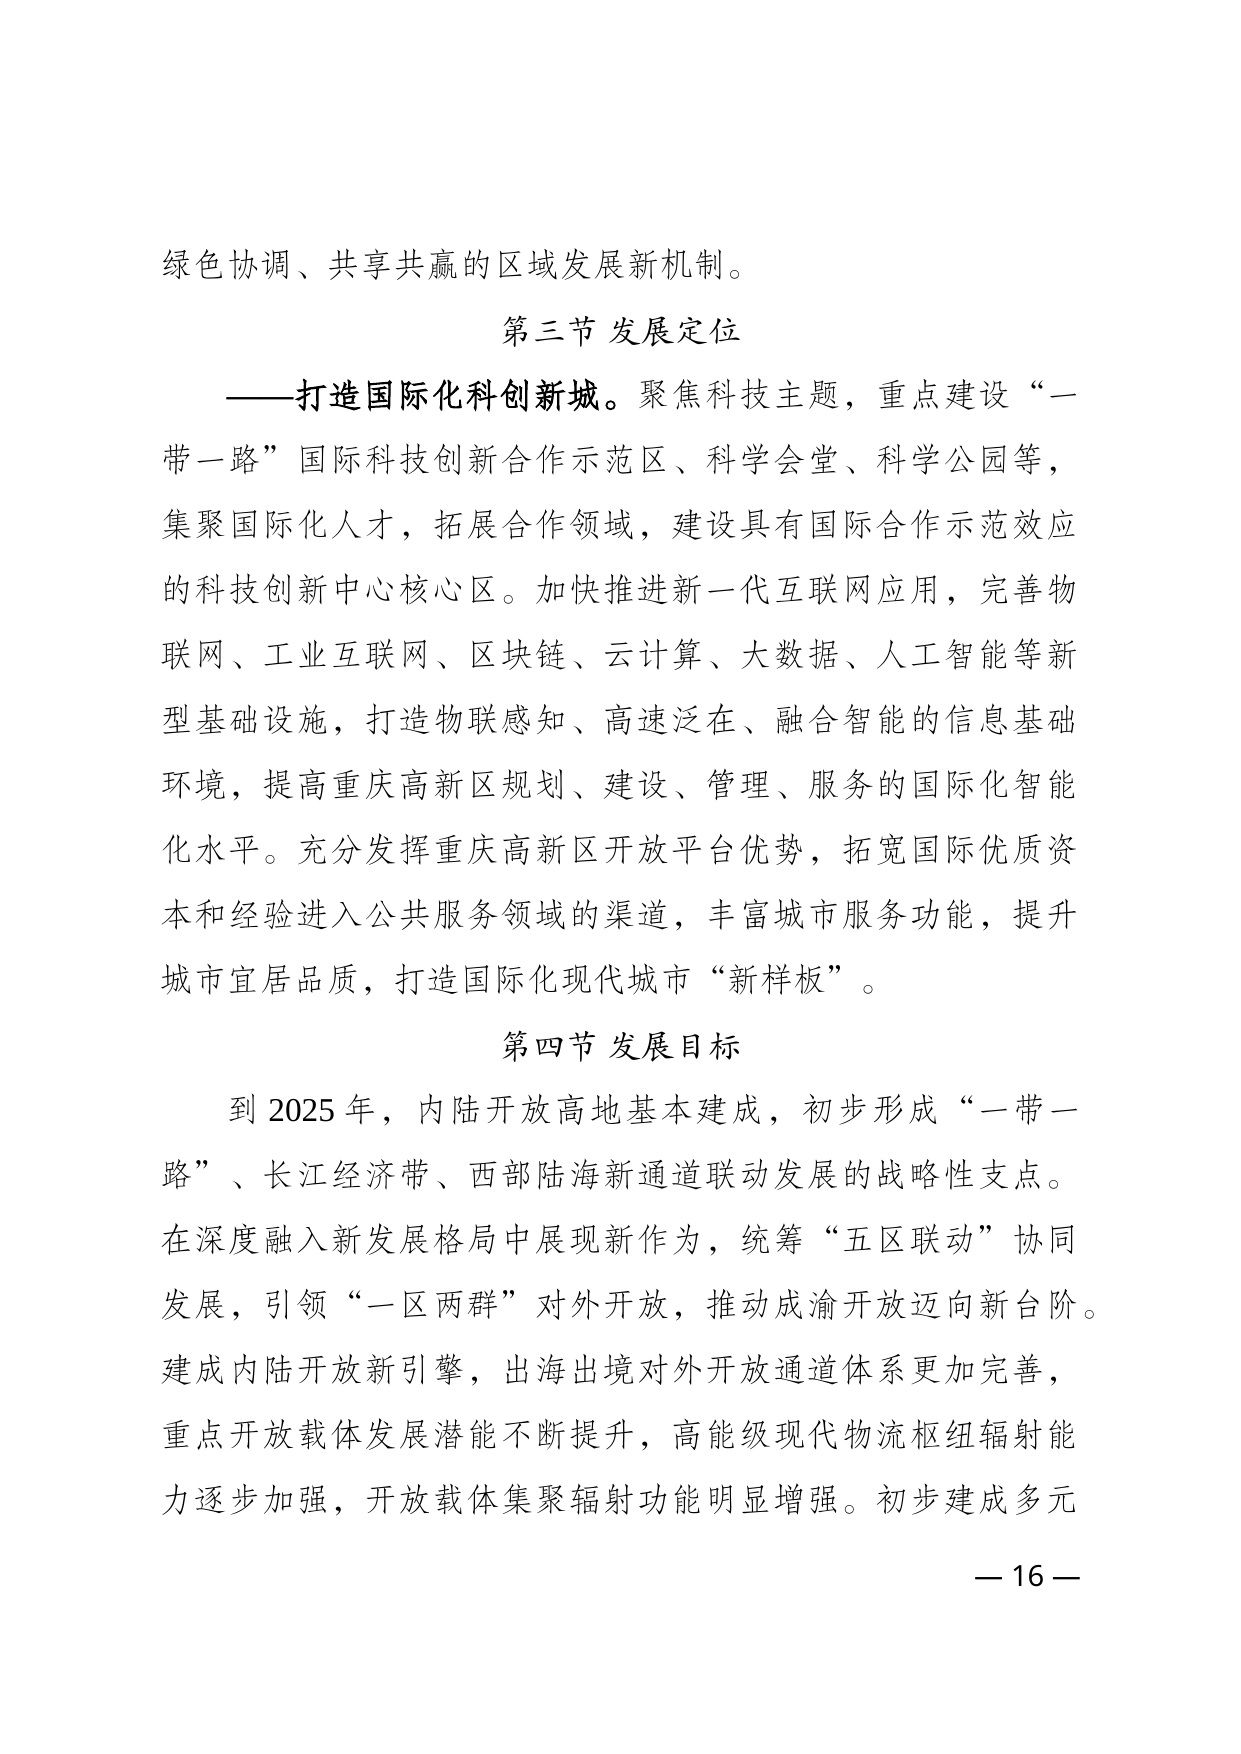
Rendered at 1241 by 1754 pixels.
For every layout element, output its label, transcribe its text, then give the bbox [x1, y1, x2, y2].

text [159, 233, 1081, 298]
text 第四节 发展目标 [159, 1013, 1081, 1078]
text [159, 1078, 1081, 1533]
text ——打造国际化科创新城。聚焦科技主题，重点建设“一带一路”国际科技创新合作示范区、科学会堂、科学公园等，集聚国际化人才，拓展合作领域，建设具有国际合作示范效应的科技创新中心核心区。加快推进新一代互联网应用，完善物联网、工业互联网、区块链、云计算、大数据、人工智能等新型基础设施，打造物联感知、高速泛在、融合智能的信息基础环境，提高重庆高新区规划、建设、管理、服务的国际化智能化水平。充分发挥重庆高新区开放平台优势，拓宽国际优质资本和经验进入公共服务领域的渠道，丰富城市服务功能，提升城市宜居品质，打造国际化现代城市“新样板”。 [159, 363, 1081, 1013]
text 第三节 发展定位 [159, 298, 1081, 363]
